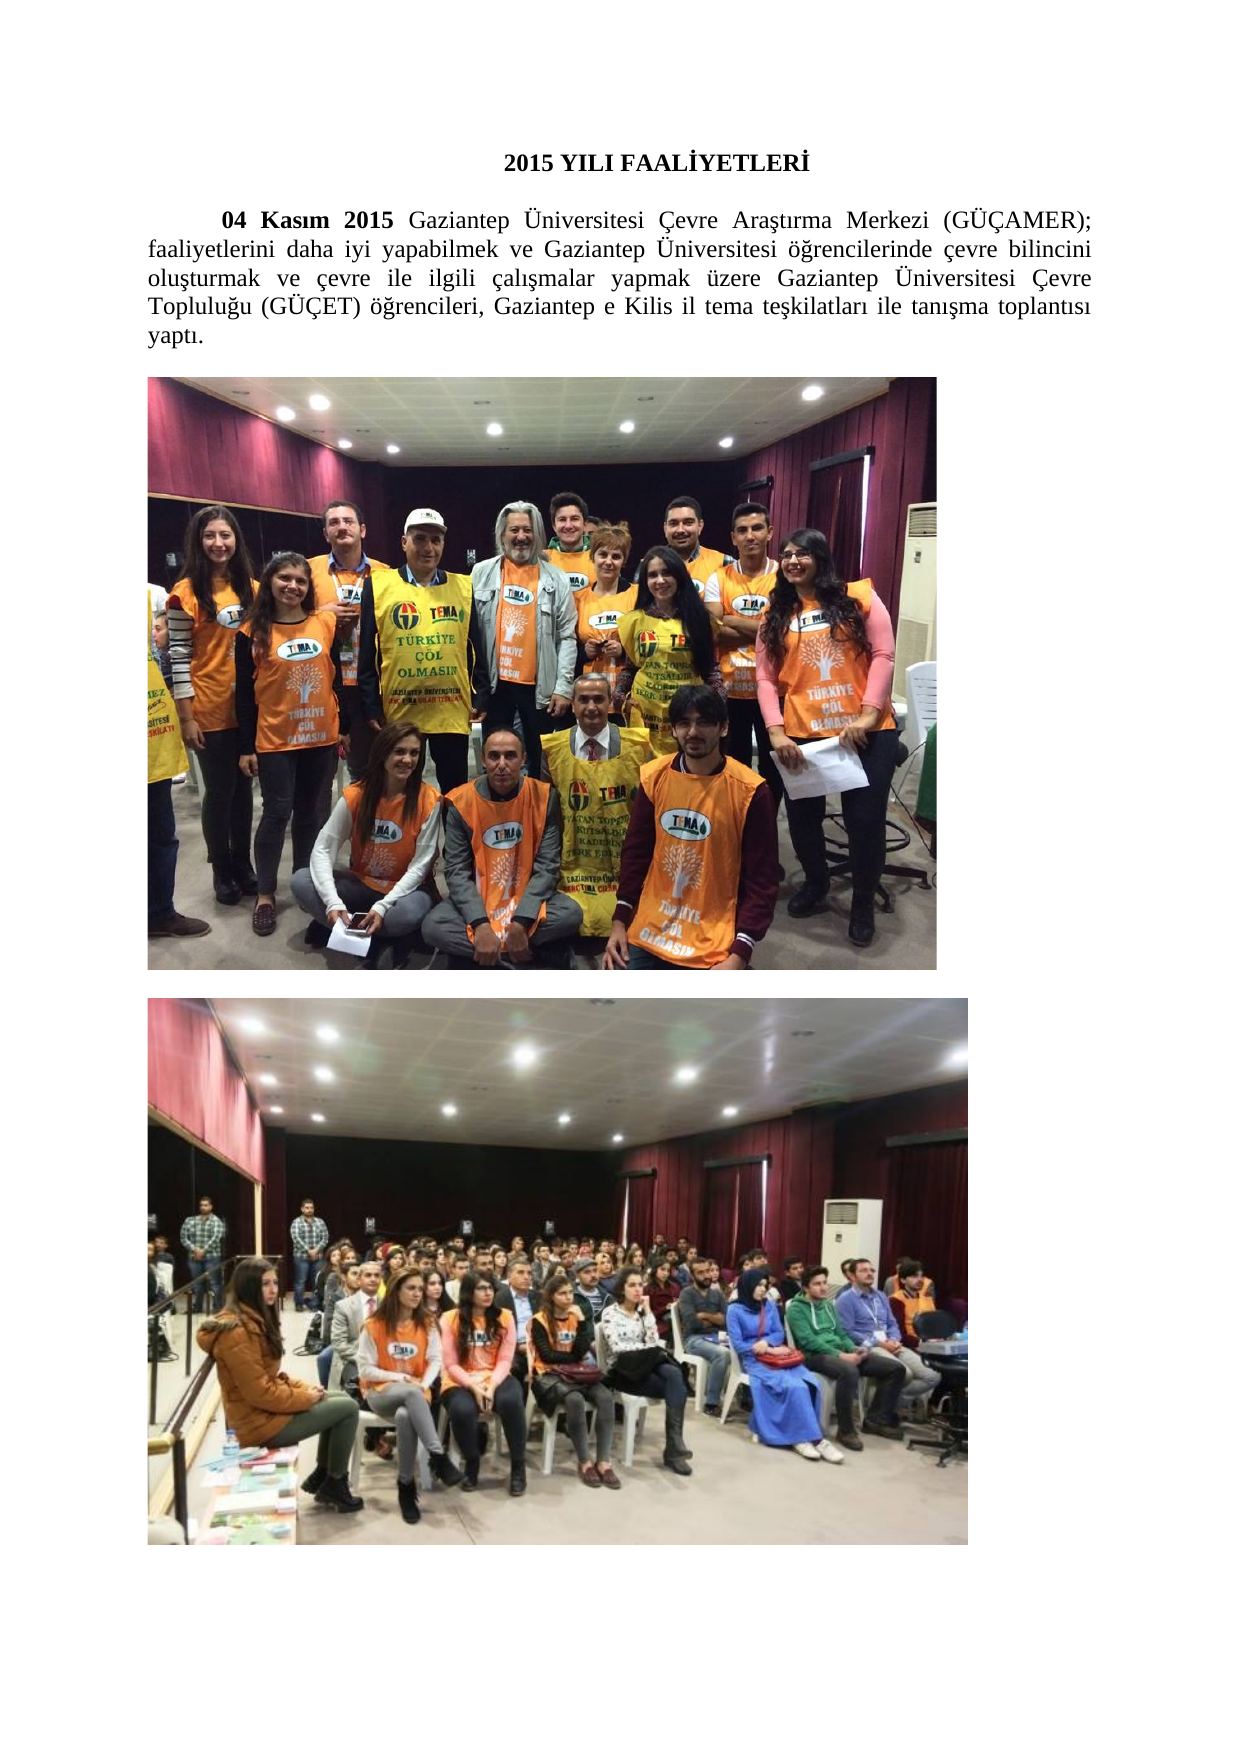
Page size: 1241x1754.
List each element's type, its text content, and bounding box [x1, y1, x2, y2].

text 2015 YILI FAALİYETLERİ [148, 148, 1093, 176]
picture [147, 998, 968, 1545]
picture [147, 377, 937, 970]
text 04 Kasım 2015 Gaziantep Üniversitesi Çevre Araştırma Merkezi (GÜÇAMER); faaliyetlerini daha iyi yapabilmek ve Gaziantep Üniversitesi öğrencilerinde çevre bilincini oluşturmak ve çevre ile ilgili çalışmalar yapmak üzere Gaziantep Üniversitesi Çevre Topluluğu (GÜÇET) öğrencileri, Gaziantep e Kilis il tema teşkilatları ile tanışma toplantısı yaptı. [148, 205, 1093, 349]
